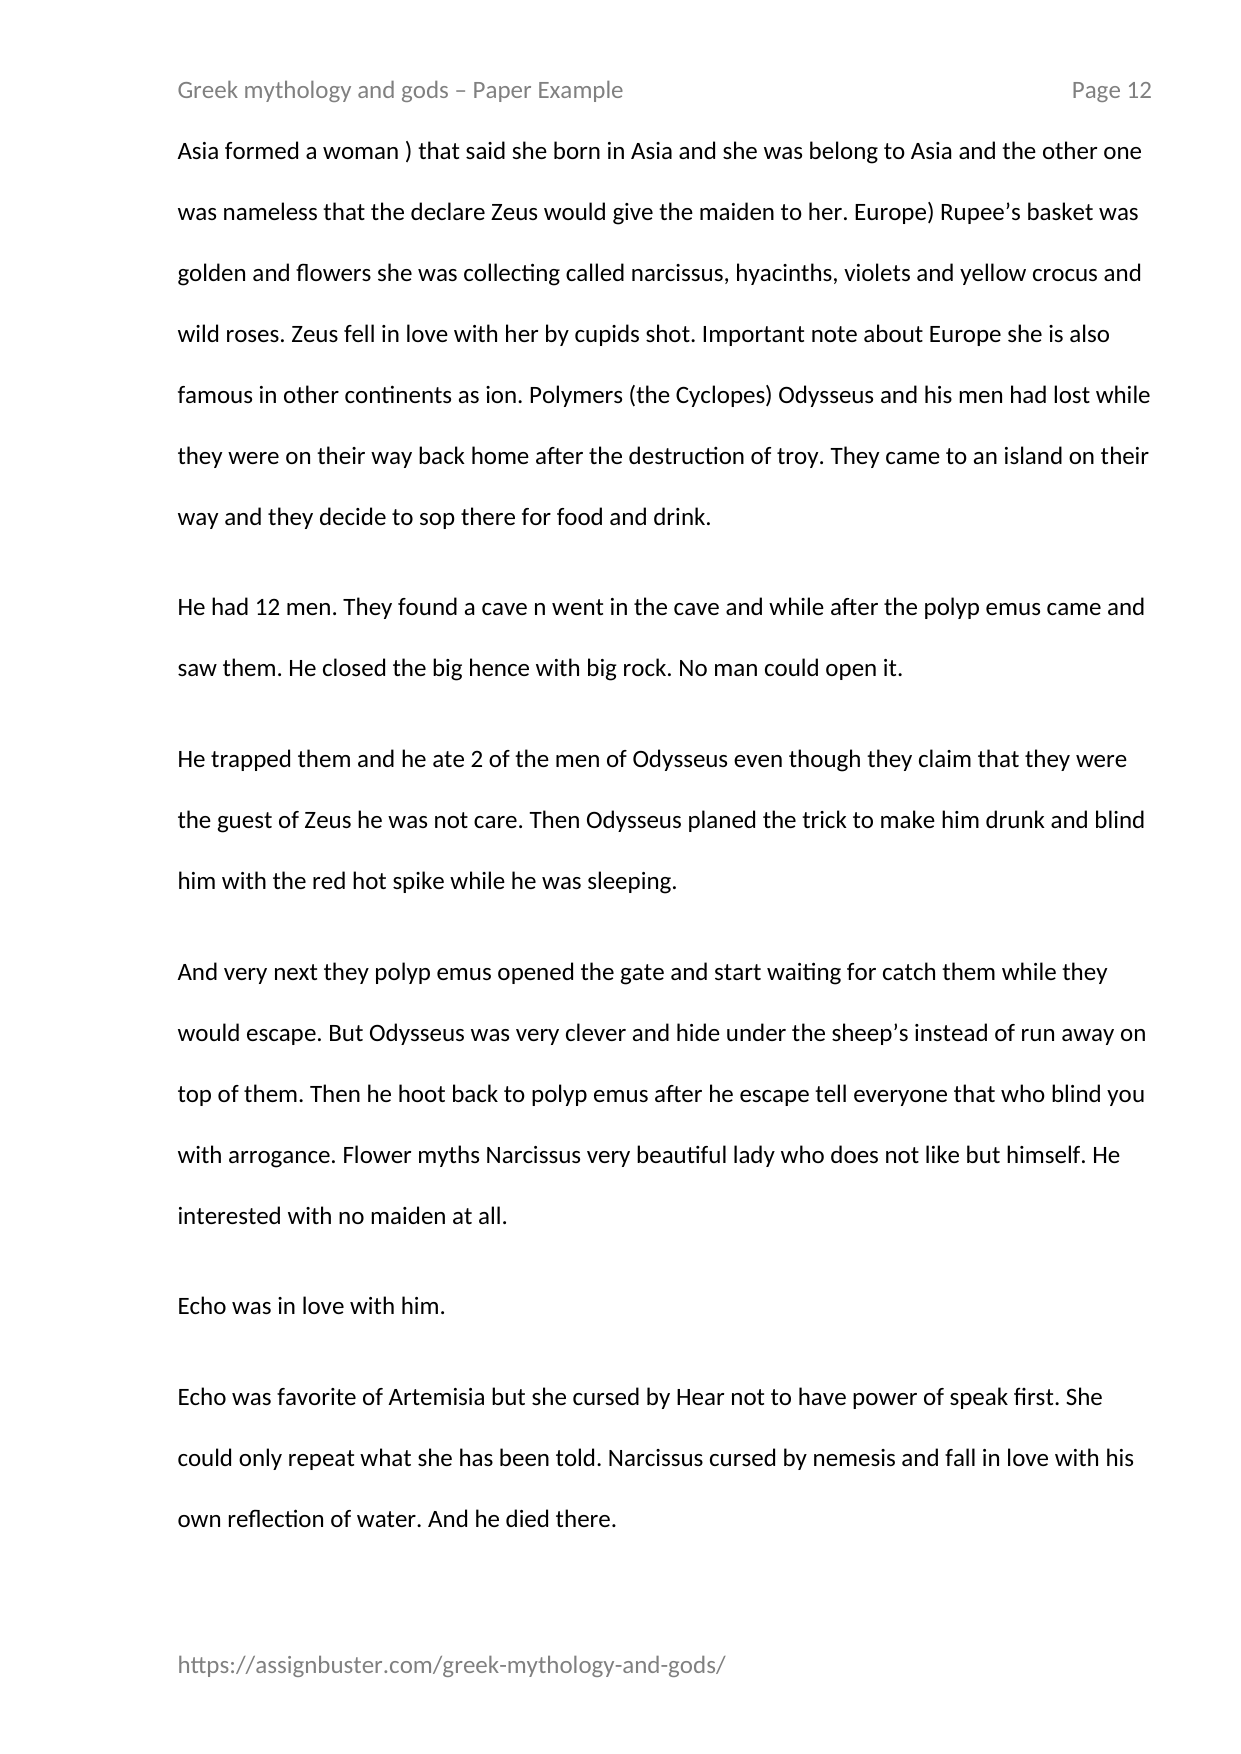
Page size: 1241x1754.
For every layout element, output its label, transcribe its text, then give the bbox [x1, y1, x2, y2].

text And very next they polyp emus opened the gate and start waiting for catch them while they would escape. But Odysseus was very clever and hide under the sheep’s instead of run away on top of them. Then he hoot back to polyp emus after he escape tell everyone that who blind you with arrogance. Flower myths Narcissus very beautiful lady who does not like but himself. He interested with no maiden at all. [177, 956, 1152, 1230]
text Echo was favorite of Artemisia but she cursed by Hear not to have power of speak first. She could only repeat what she has been told. Narcissus cursed by nemesis and fall in love with his own reflection of water. And he died there. [177, 1381, 1152, 1533]
text Asia formed a woman ) that said she born in Asia and she was belong to Asia and the other one was nameless that the declare Zeus would give the maiden to her. Europe) Rupee’s basket was golden and flowers she was collecting called narcissus, hyacinths, violets and yellow crocus and wild roses. Zeus fell in love with her by cupids shot. Important note about Europe she is also famous in other continents as ion. Polymers (the Cyclopes) Odysseus and his men had lost while they were on their way back home after the destruction of troy. They came to an island on their way and they decide to sop there for food and drink. [177, 135, 1152, 532]
text Echo was in love with him. [177, 1290, 1152, 1321]
text He had 12 men. They found a cave n went in the cave and while after the polyp emus came and saw them. He closed the big hence with big rock. No man could open it. [177, 592, 1152, 683]
text He trapped them and he ate 2 of the men of Odysseus even though they claim that they were the guest of Zeus he was not care. Then Odysseus planed the trick to make him drunk and blind him with the red hot spike while he was sleeping. [177, 743, 1152, 896]
